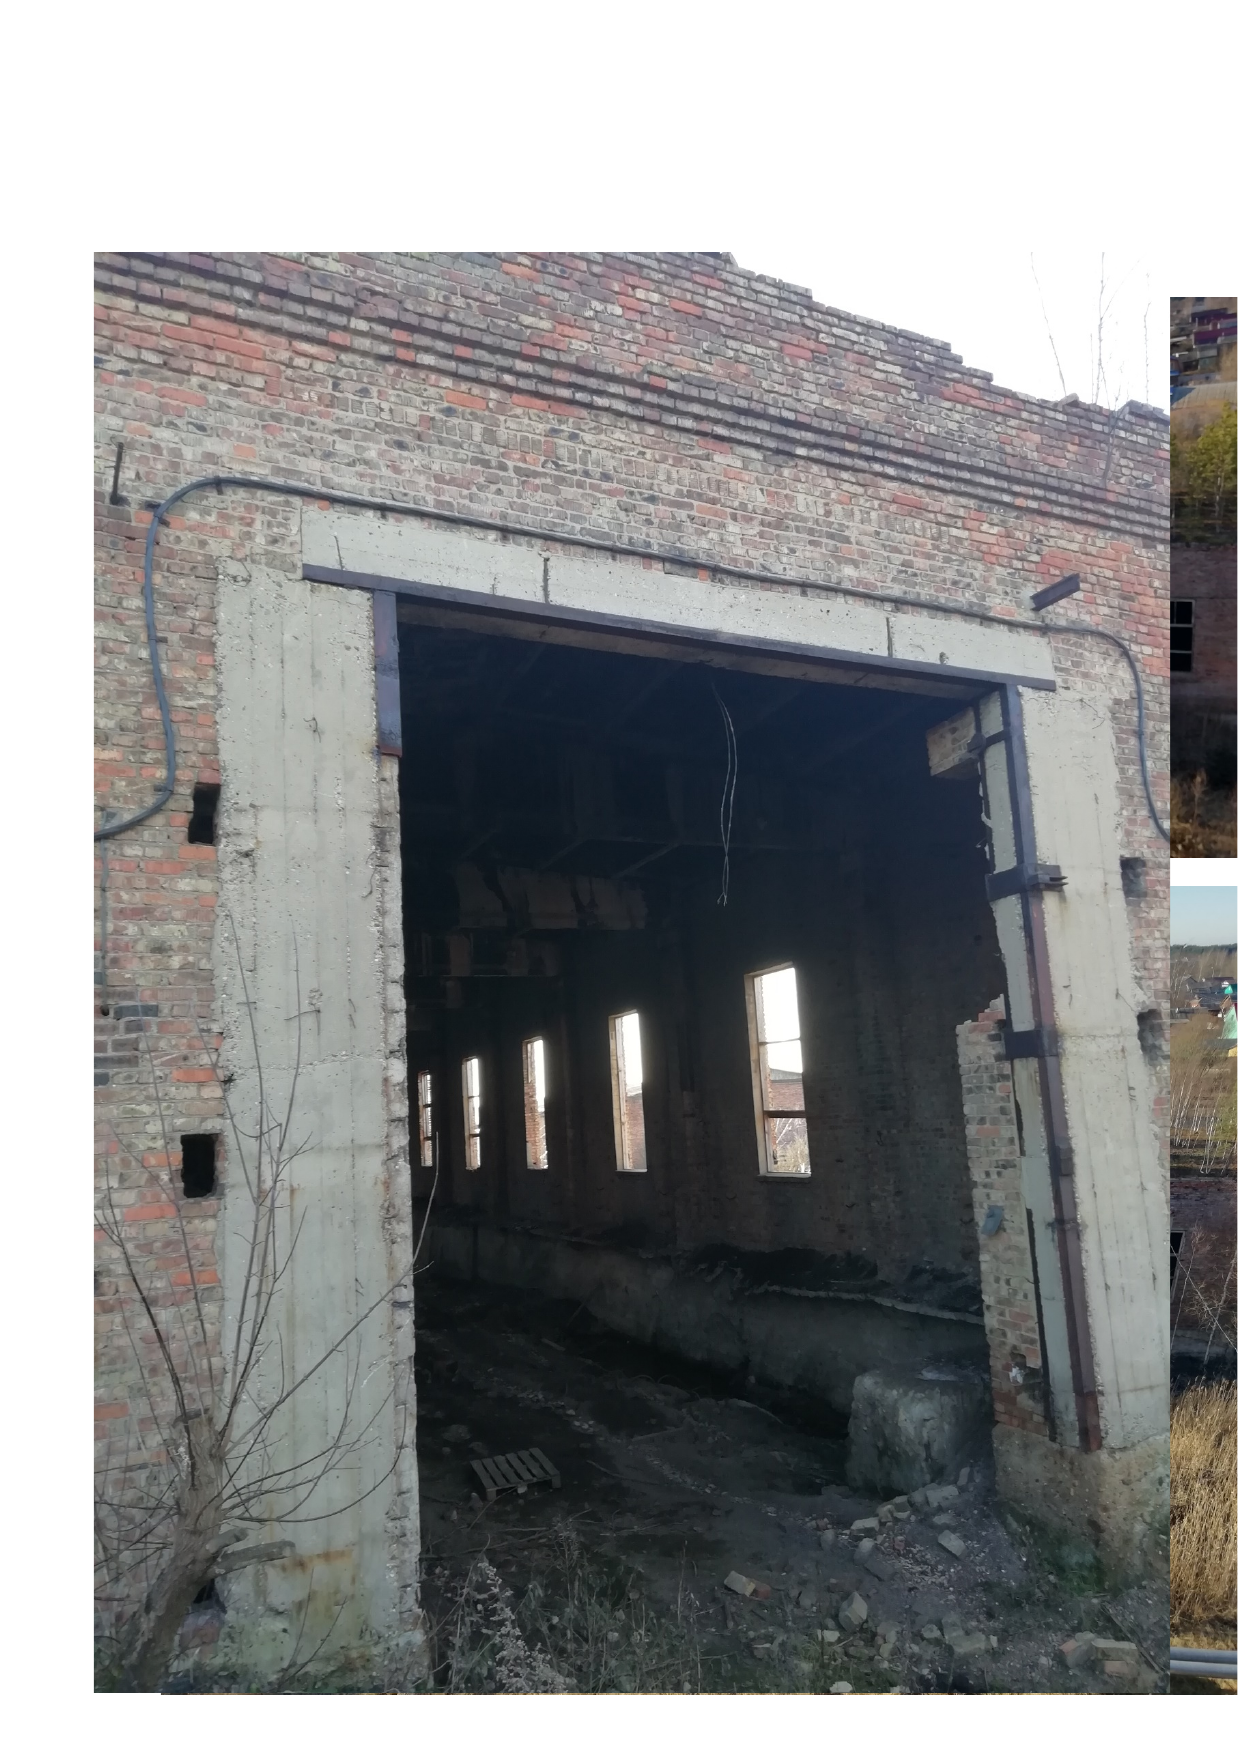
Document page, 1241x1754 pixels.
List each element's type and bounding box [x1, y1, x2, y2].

picture [92, 252, 1236, 1693]
